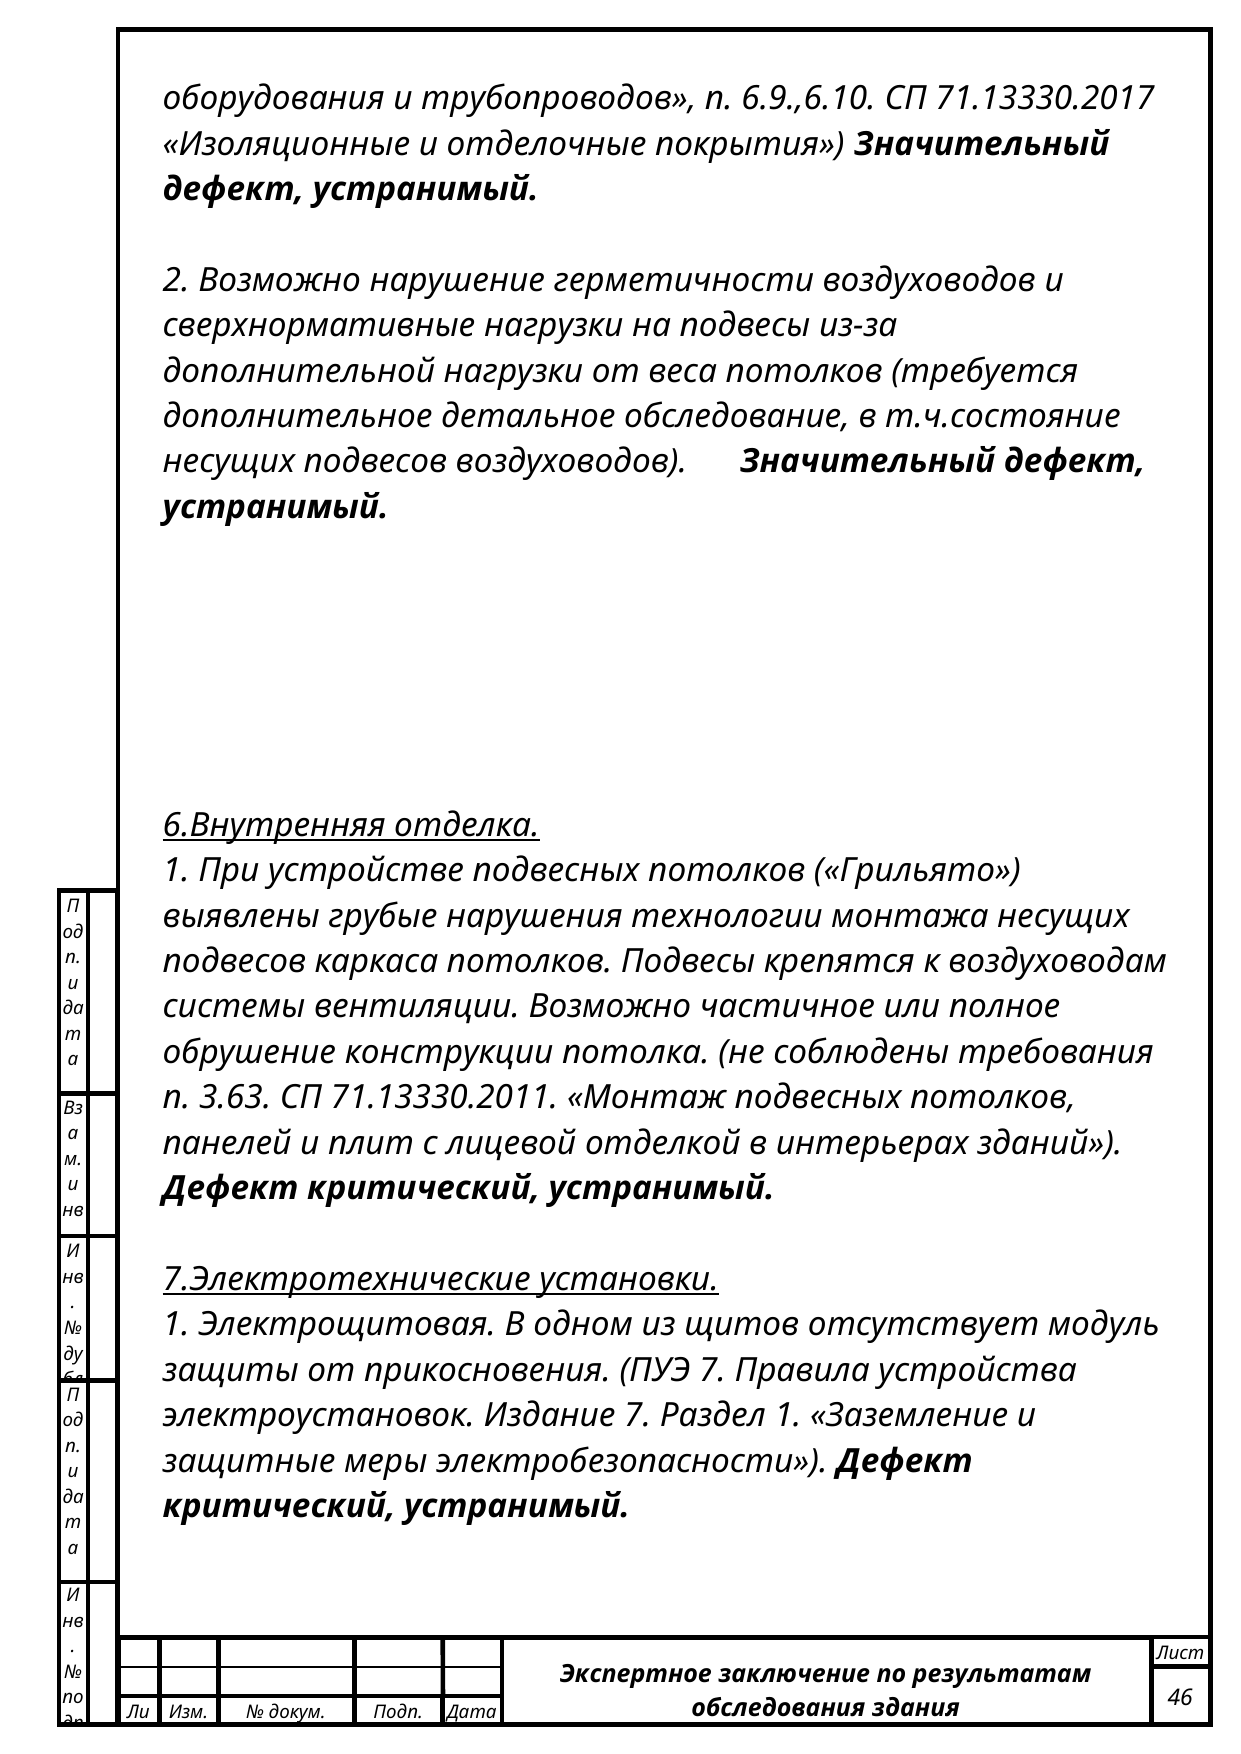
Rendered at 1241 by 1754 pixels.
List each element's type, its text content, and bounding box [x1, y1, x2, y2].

text 2. Возможно нарушение герметичности воздуховодов и сверхнормативные нагрузки на подвесы из-за дополнительной нагрузки от веса потолков (требуется дополнительное детальное обследование, в т.ч.состояние несущих подвесов воздуховодов). Значительный дефект, устранимый. [162, 256, 1181, 528]
text 1. Электрощитовая. В одном из щитов отсутствует модуль защиты от прикосновения. (ПУЭ 7. Правила устройства электроустановок. Издание 7. Раздел 1. «Заземление и защитные меры электробезопасности»). Дефект критический, устранимый. [162, 1300, 1181, 1527]
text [162, 74, 1181, 210]
text 6.Внутренняя отделка. [162, 801, 1181, 846]
text 7.Электротехнические установки. [162, 1255, 1181, 1300]
text 1. При устройстве подвесных потолков («Грильято») выявлены грубые нарушения технологии монтажа несущих подвесов каркаса потолков. Подвесы крепятся к воздуховодам системы вентиляции. Возможно частичное или полное обрушение конструкции потолка. (не соблюдены требования п. 3.63. СП 71.13330.2011. «Монтаж подвесных потолков, панелей и плит с лицевой отделкой в интерьерах зданий»). Дефект критический, устранимый. [162, 846, 1181, 1209]
